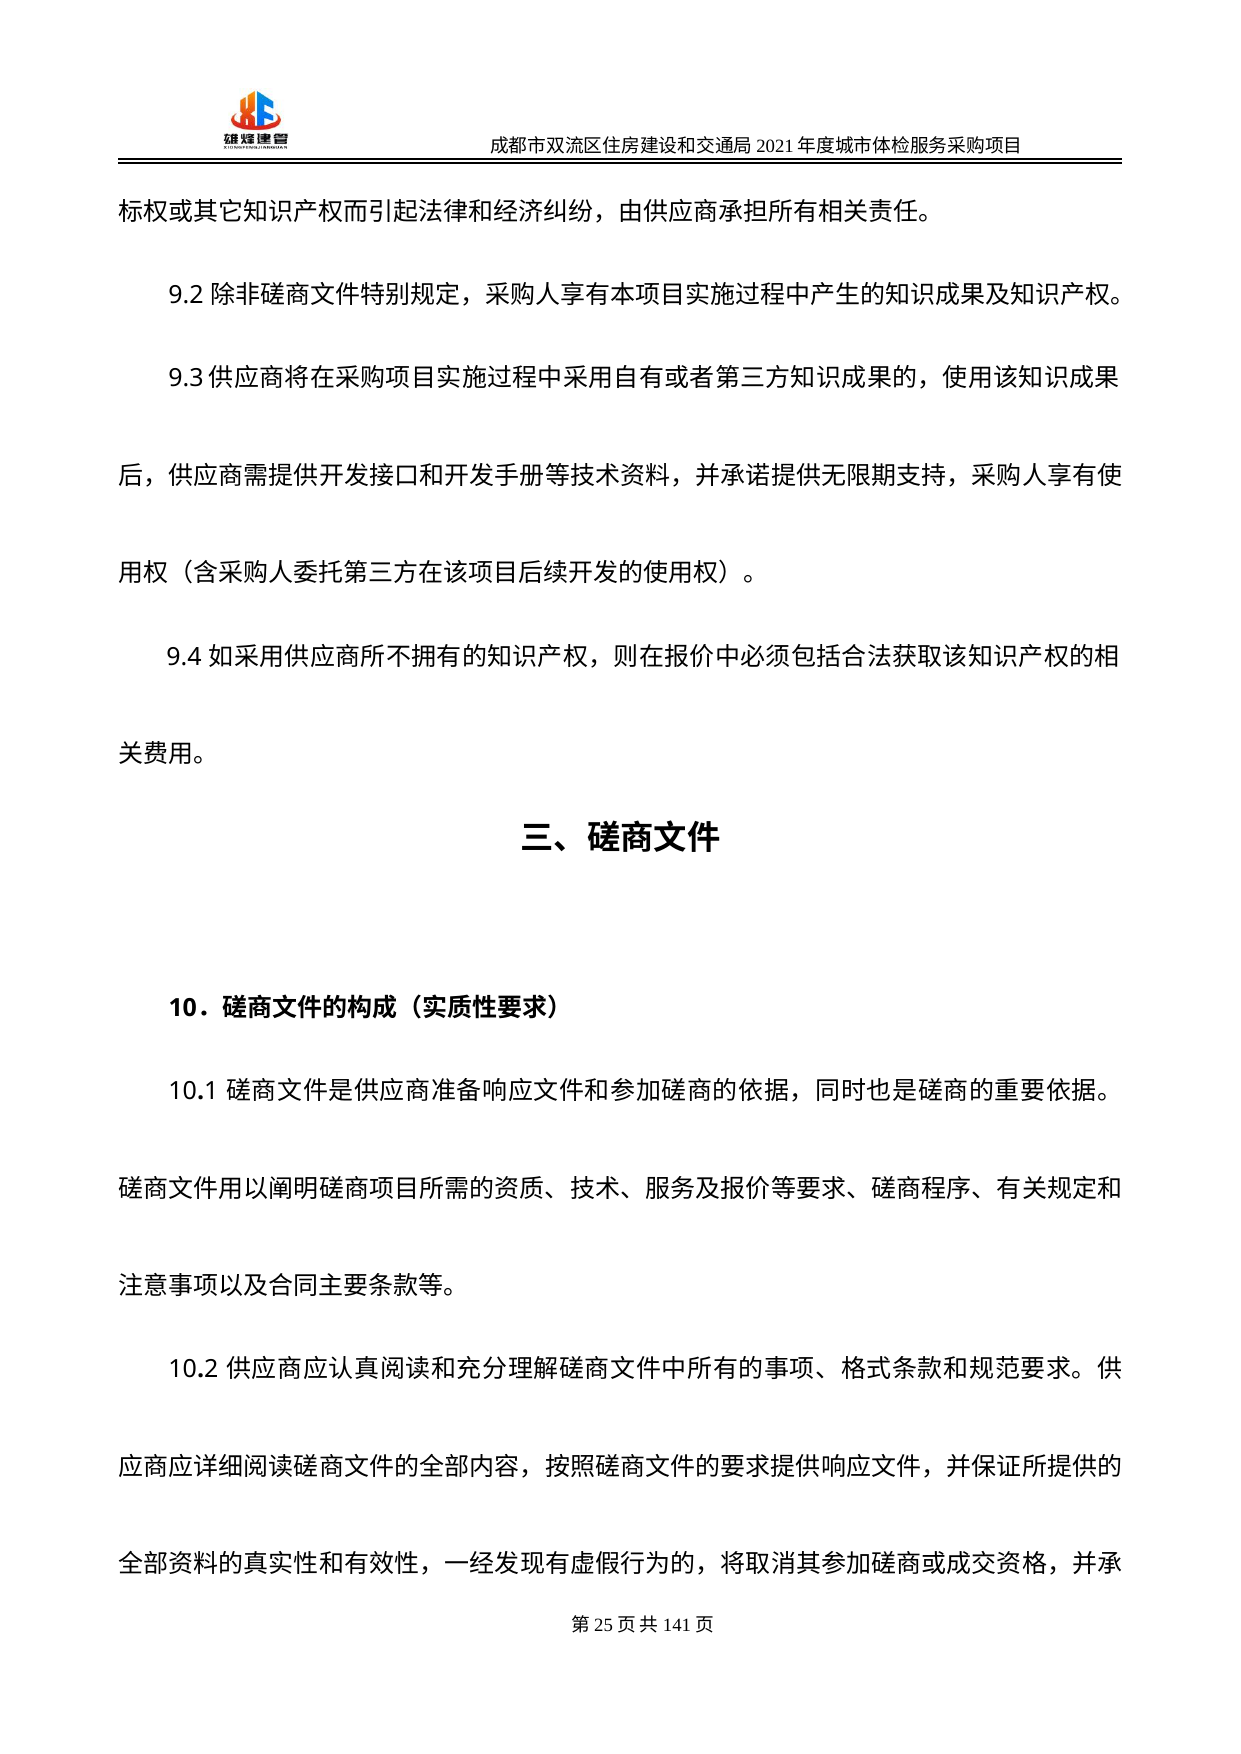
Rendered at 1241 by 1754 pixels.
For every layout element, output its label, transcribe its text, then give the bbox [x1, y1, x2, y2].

text 9.3供应商将在采购项目实施过程中采用自有或者第三方知识成果的，使用该知识成果后，供应商需提供开发接口和开发手册等技术资料，并承诺提供无限期支持，采购人享有使用权（含采购人委托第三方在该项目后续开发的使用权）。 [118, 343, 1122, 603]
text 10.2 供应商应认真阅读和充分理解磋商文件中所有的事项、格式条款和规范要求。供应商应详细阅读磋商文件的全部内容，按照磋商文件的要求提供响应文件，并保证所提供的全部资料的真实性和有效性，一经发现有虚假行为的，将取消其参加磋商或成交资格，并承担相应的法律责任。 [118, 1334, 1122, 1594]
text 9.1供应商应保证在本项目中使用的任何产品和服务（包括部分使用），不会产生因第三方提出侵犯其专利权、商标权或其它知识产权而引起的法律和经济纠纷，如因专利权、商标权或其它知识产权而引起法律和经济纠纷，由供应商承担所有相关责任。 [118, 177, 1122, 242]
subtitle 10．磋商文件的构成（实质性要求） [118, 973, 1122, 1038]
subtitle 三、磋商文件 [118, 802, 1122, 867]
picture [217, 88, 293, 153]
text 9.4 如采用供应商所不拥有的知识产权，则在报价中必须包括合法获取该知识产权的相关费用。 [118, 622, 1122, 784]
text 9.2 除非磋商文件特别规定，采购人享有本项目实施过程中产生的知识成果及知识产权。 [118, 260, 1122, 325]
text 10.1 磋商文件是供应商准备响应文件和参加磋商的依据，同时也是磋商的重要依据。磋商文件用以阐明磋商项目所需的资质、技术、服务及报价等要求、磋商程序、有关规定和注意事项以及合同主要条款等。 [118, 1056, 1122, 1316]
